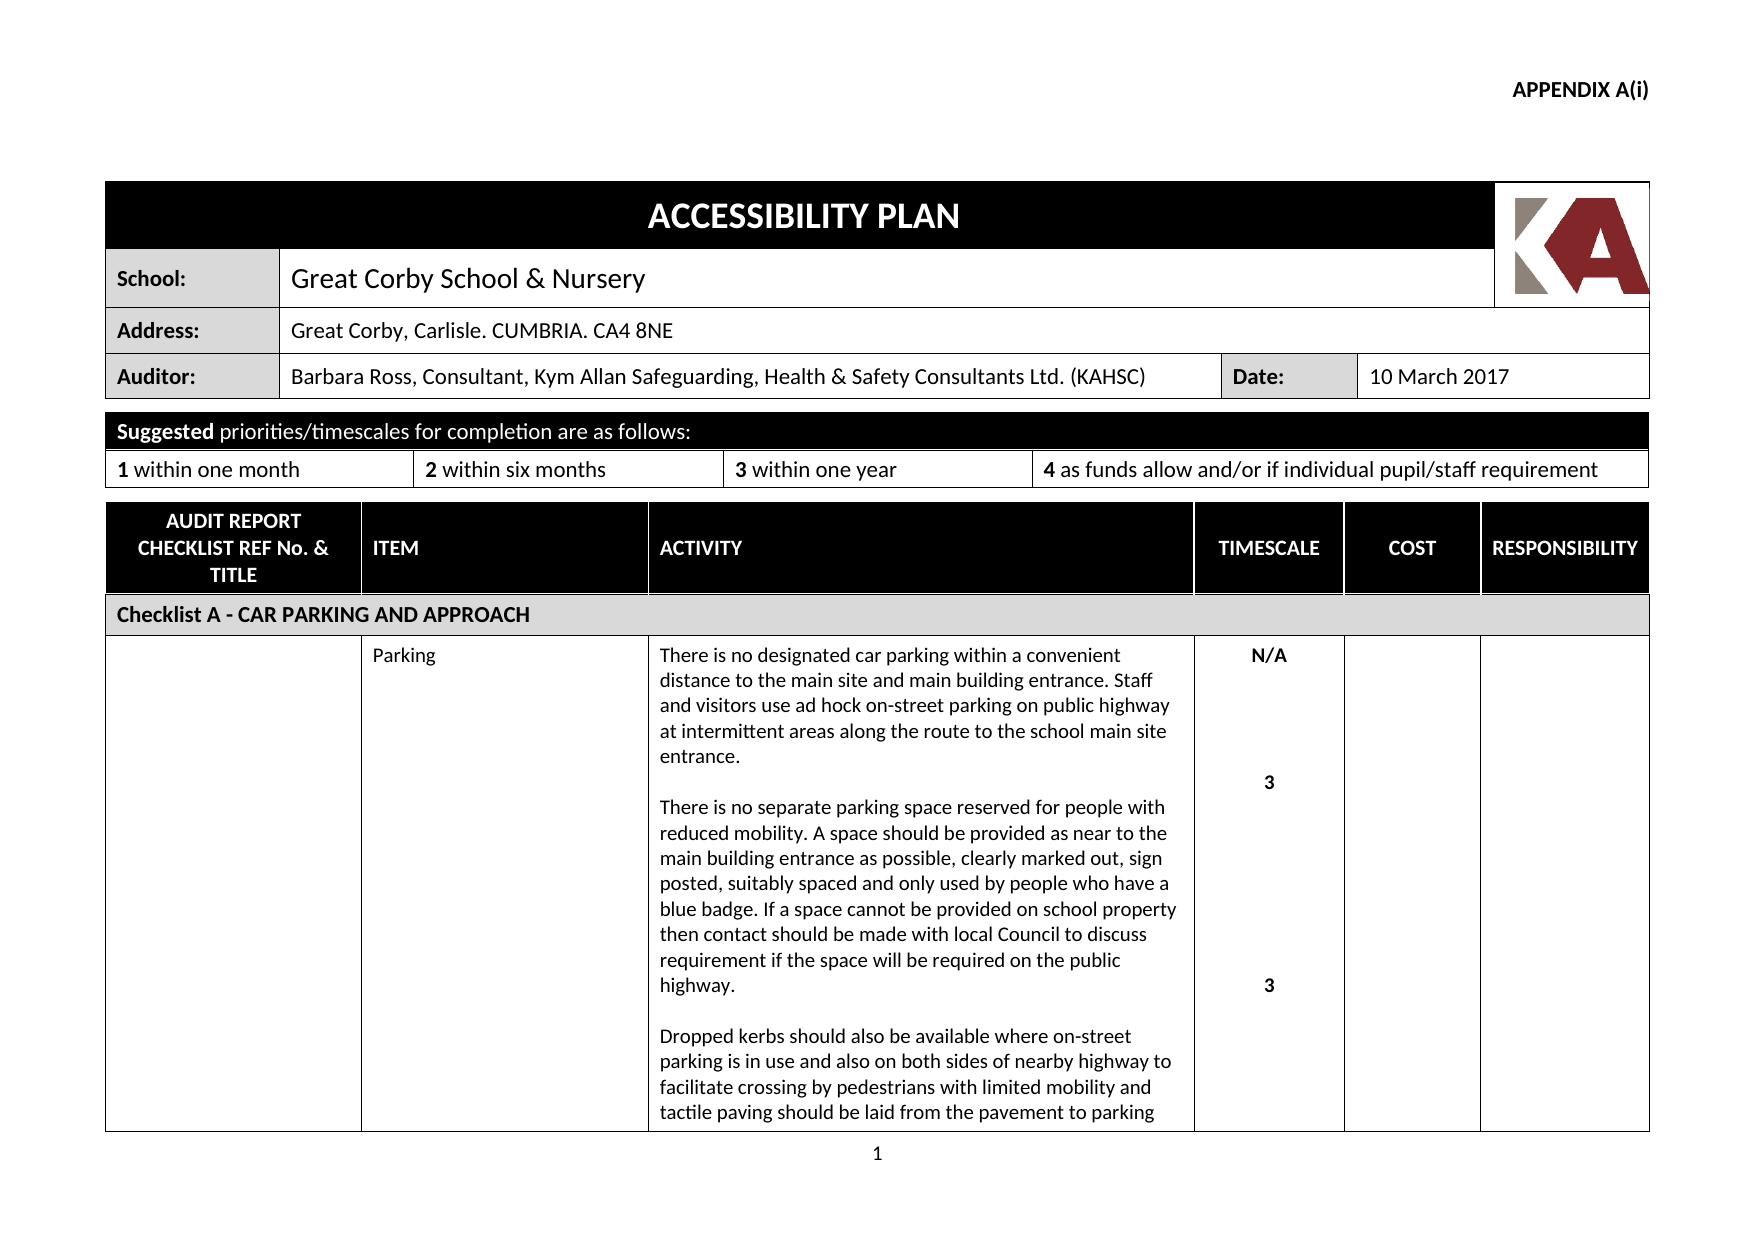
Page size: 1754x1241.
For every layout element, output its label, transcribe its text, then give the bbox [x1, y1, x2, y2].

table_header AUDIT REPORT CHECKLIST REF No. & TITLE [106, 502, 361, 593]
table_header ITEM [362, 502, 648, 593]
table_cell Parking [362, 636, 648, 1131]
table_cell Address: [106, 308, 279, 353]
table_header [1495, 183, 1649, 307]
table_cell [1345, 636, 1480, 1131]
table_cell 2 within six months [414, 451, 723, 487]
table_cell [106, 636, 361, 1131]
table_header COST [1345, 502, 1480, 593]
table_cell Date: [1222, 354, 1357, 398]
table_cell 1 within one month [106, 451, 413, 487]
table_header ACTIVITY [649, 502, 1193, 593]
table_cell [1481, 636, 1649, 1131]
table_cell Great Corby School & Nursery [280, 249, 1494, 307]
table_cell Great Corby, Carlisle. CUMBRIA. CA4 8NE [280, 308, 1649, 353]
table_header TIMESCALE [1195, 502, 1343, 593]
table_cell Checklist A - CAR PARKING AND APPROACH [106, 595, 1649, 635]
table_cell Auditor: [106, 354, 279, 398]
table_header Suggested priorities/timescales for completion are as follows: [106, 413, 1648, 449]
table_cell 3 within one year [724, 451, 1032, 487]
table_header RESPONSIBILITY [1482, 502, 1649, 593]
picture [1505, 188, 1650, 301]
table_header ACCESSIBILITY PLAN [106, 183, 1494, 248]
table_cell N/A 3 3 3 [1195, 636, 1344, 1131]
table_cell Barbara Ross, Consultant, Kym Allan Safeguarding, Health & Safety Consultants Ltd. (KAHSC) [280, 354, 1221, 398]
table_cell School: [106, 249, 279, 307]
table_cell 4 as funds allow and/or if individual pupil/staff requirement [1033, 451, 1648, 487]
table_cell 10 March 2017 [1358, 354, 1649, 398]
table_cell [649, 636, 1194, 1131]
